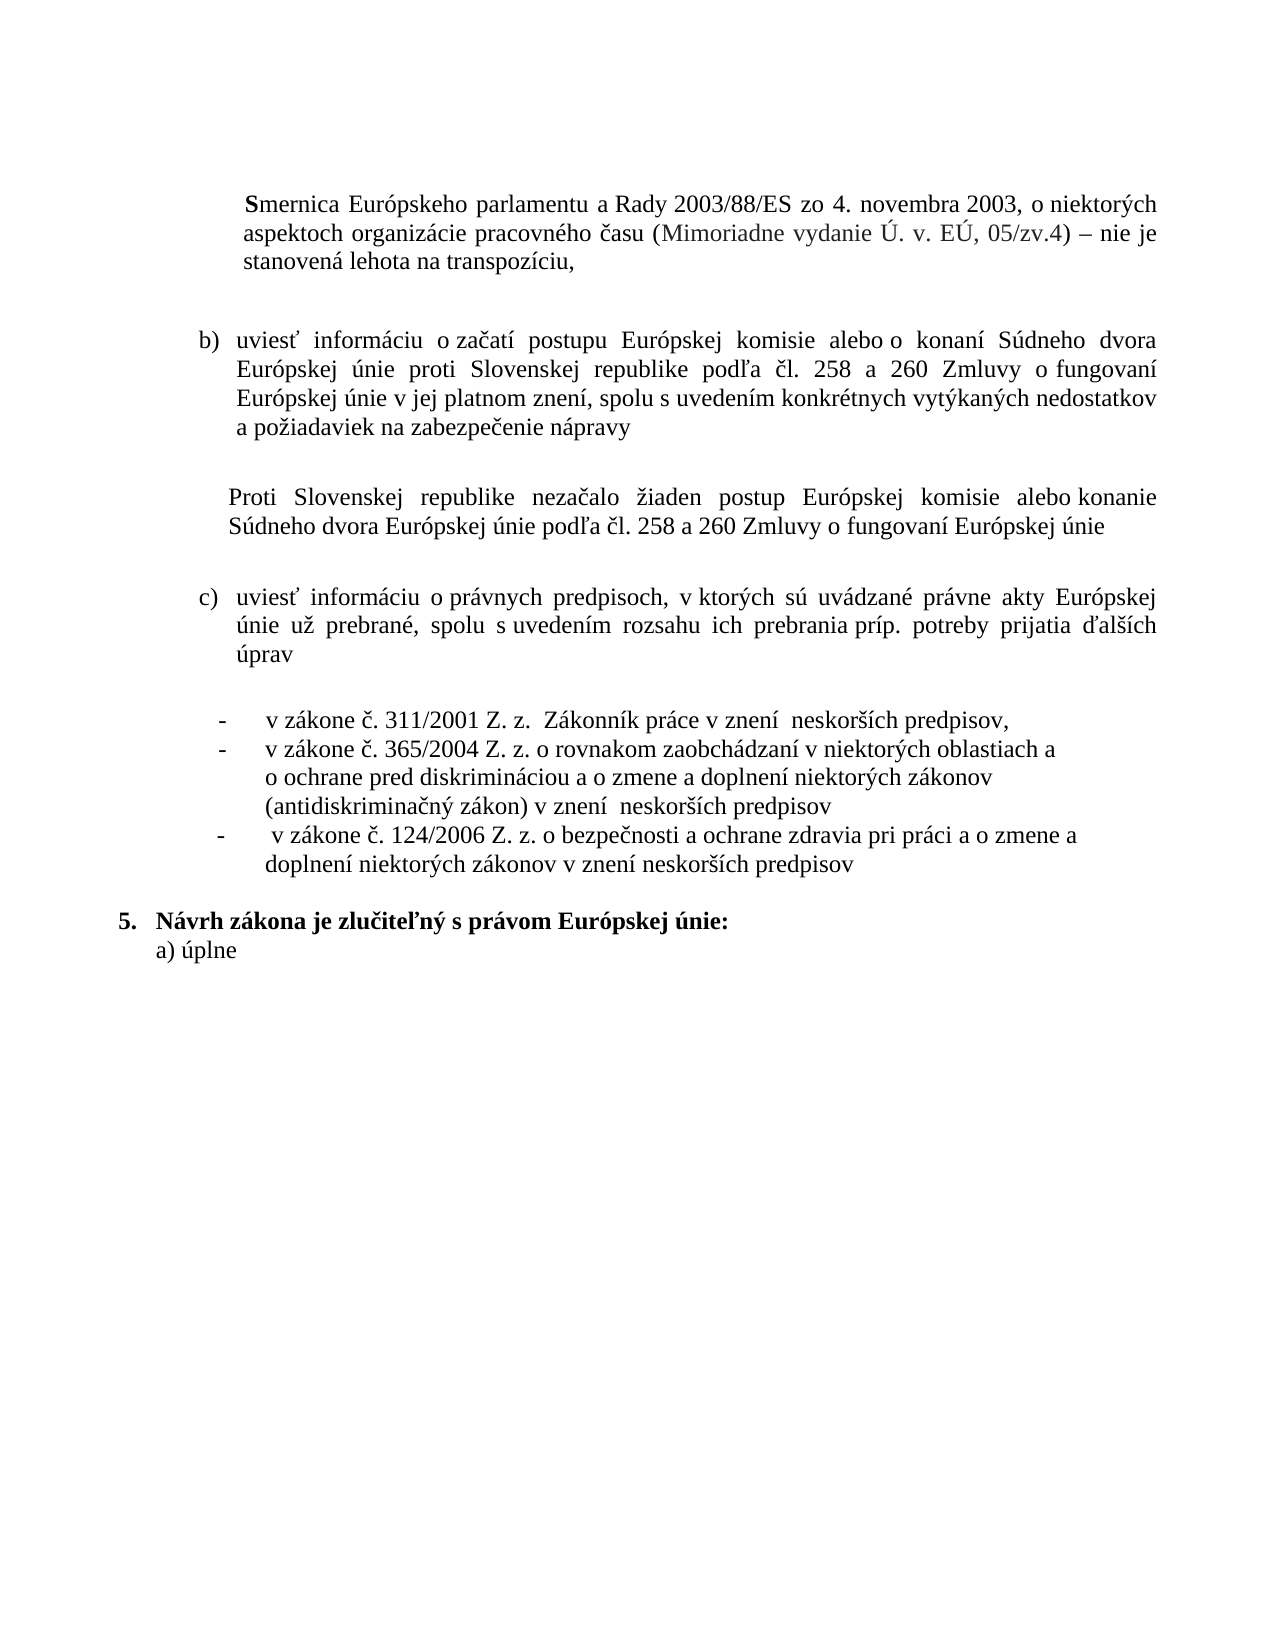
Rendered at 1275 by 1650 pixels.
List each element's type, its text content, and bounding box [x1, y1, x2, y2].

list uviesť informáciu o právnych predpisoch, v ktorých sú uvádzané právne akty Európskej únie už prebrané, spolu s uvedením rozsahu ich prebrania príp. potreby prijatia ďalších úprav [199, 582, 1157, 668]
list Proti Slovenskej republike nezačalo žiaden postup Európskej komisie alebo konanie Súdneho dvora Európskej únie podľa čl. 258 a 260 Zmluvy o fungovaní Európskej únie [228, 482, 1157, 540]
text - v zákone č. 365/2004 Z. z. o rovnakom zaobchádzaní v niektorých oblastiach a o ochrane pred diskrimináciou a o zmene a doplnení niektorých zákonov (antidiskriminačný zákon) v znení neskorších predpisov [118, 734, 1157, 820]
list Návrh zákona je zlučiteľný s právom Európskej únie: [118, 906, 1157, 935]
text - v zákone č. 124/2006 Z. z. o bezpečnosti a ochrane zdravia pri práci a o zmene a doplnení niektorých zákonov v znení neskorších predpisov [217, 820, 1157, 877]
list uviesť informáciu o začatí postupu Európskej komisie alebo o konaní Súdneho dvora Európskej únie proti Slovenskej republike podľa čl. 258 a 260 Zmluvy o fungovaní Európskej únie v jej platnom znení, spolu s uvedením konkrétnych vytýkaných nedostatkov a požiadaviek na zabezpečenie nápravy [199, 325, 1157, 440]
text - v zákone č. 311/2001 Z. z. Zákonník práce v znení neskorších predpisov, [118, 705, 1157, 734]
text Smernica Európskeho parlamentu a Rady 2003/88/ES zo 4. novembra 2003, o niektorých aspektoch organizácie pracovného času (Mimoriadne vydanie Ú. v. EÚ, 05/zv.4) – nie je stanovená lehota na transpozíciu, [236, 189, 1157, 275]
list a) úplne [156, 935, 1157, 964]
